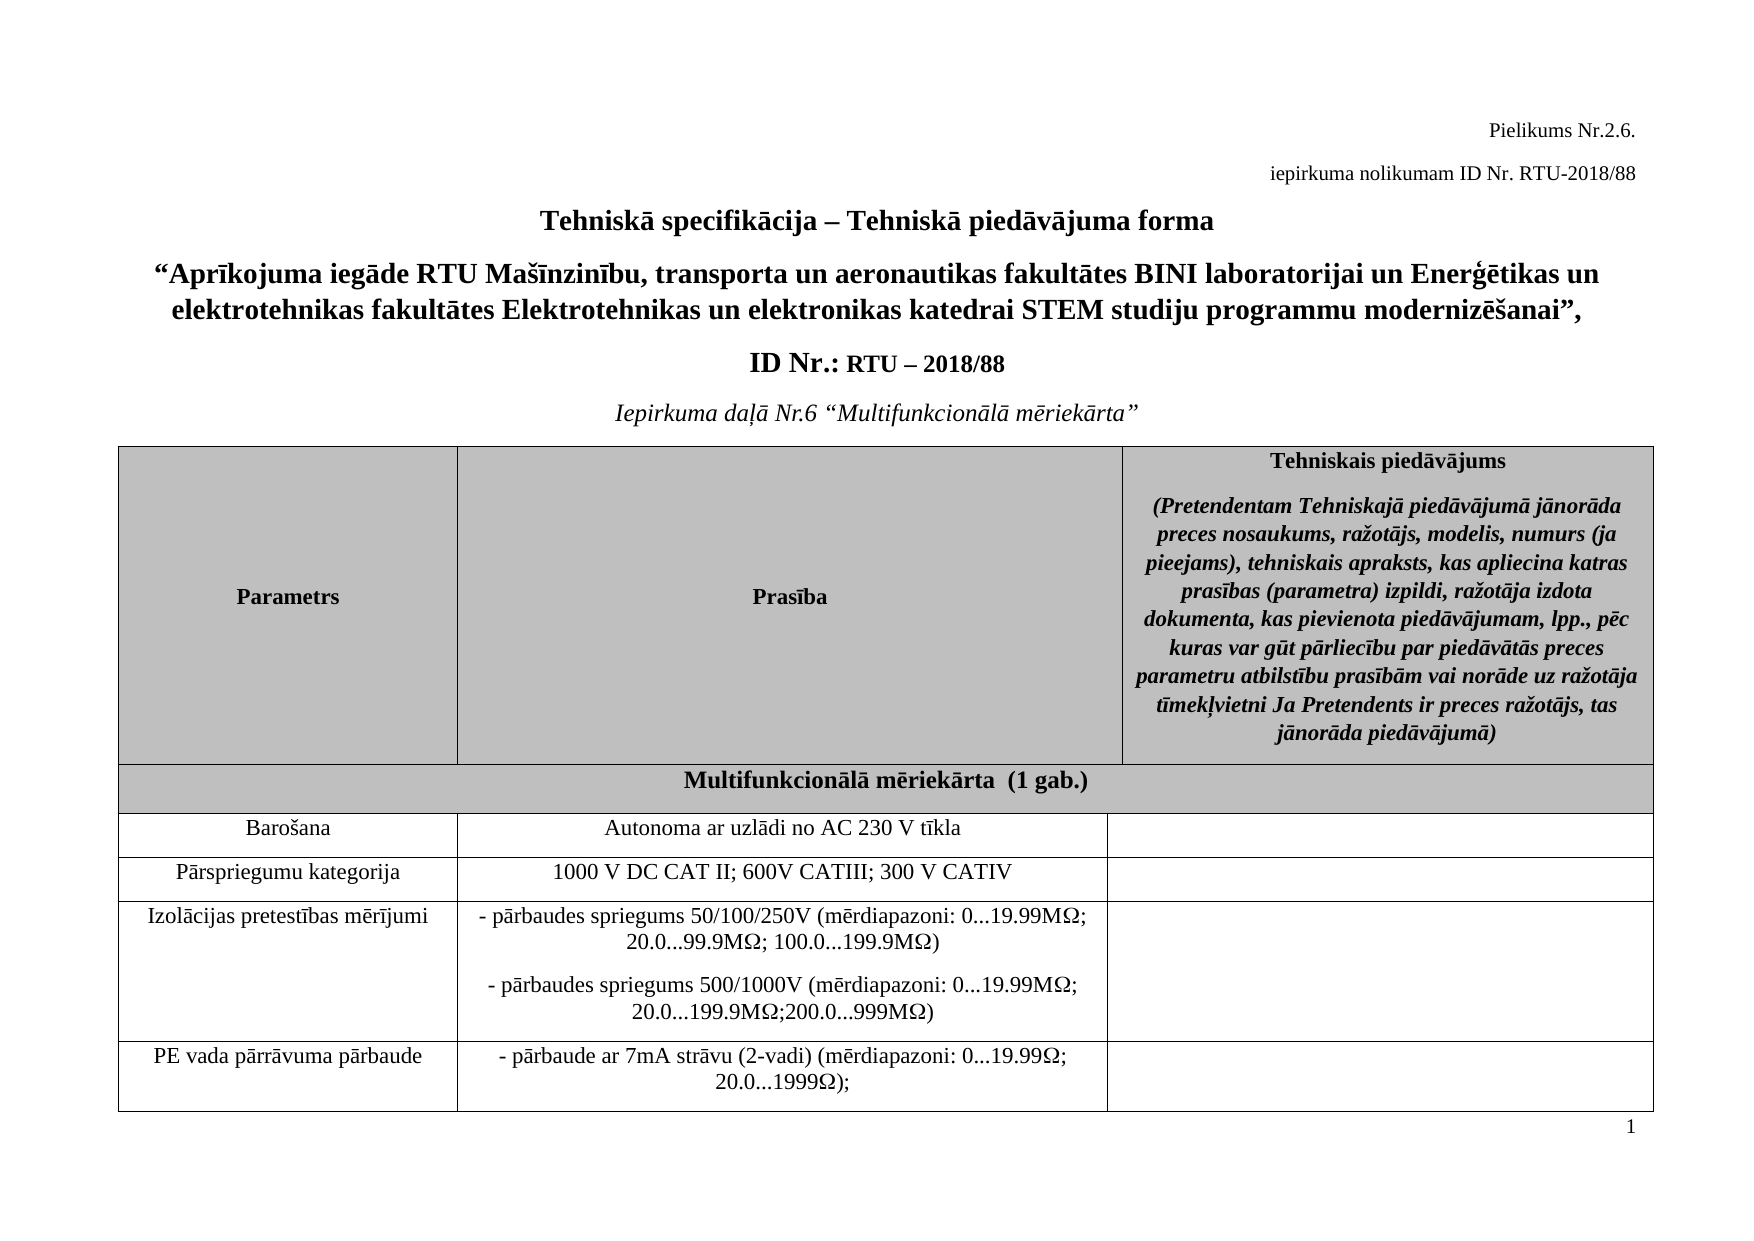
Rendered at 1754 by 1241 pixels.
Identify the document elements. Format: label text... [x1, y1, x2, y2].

table_cell Izolācijas pretestības mērījumi [119, 902, 457, 1041]
table_cell Barošana [119, 814, 457, 857]
text Iepirkuma daļā Nr.6 “Multifunkcionālā mēriekārta” [118, 398, 1636, 427]
text iepirkuma nolikumam ID Nr. RTU-2018/88 [118, 161, 1636, 185]
table_cell [1108, 902, 1653, 1041]
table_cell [119, 1042, 457, 1111]
table_cell Multifunkcionālā mēriekārta (1 gab.) [119, 765, 1653, 813]
table_header Prasība [458, 447, 1122, 764]
text Pielikums Nr.2.6. [118, 118, 1636, 142]
table_cell - pārbaudes spriegums 50/100/250V (mērdiapazoni: 0...19.99M; 20.0...99.9M; 100.0...199.9M) - pārbaudes spriegums 500/1000V (mērdiapazoni: 0...19.99M; 20.0...199.9M;200.0...999M) [458, 902, 1107, 1041]
text Tehniskā specifikācija – Tehniskā piedāvājuma forma [118, 203, 1636, 237]
text ID Nr.: RTU – 2018/88 [118, 345, 1636, 379]
table_header Parametrs [119, 447, 457, 764]
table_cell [458, 1042, 1107, 1111]
table_cell 1000 V DC CAT II; 600V CATIII; 300 V CATIV [458, 858, 1107, 901]
table_header Tehniskais piedāvājums (Pretendentam Tehniskajā piedāvājumā jānorāda preces nosaukums, ražotājs, modelis, numurs (ja pieejams), tehniskais apraksts, kas apliecina katras prasības (parametra) izpildi, ražotāja izdota dokumenta, kas pievienota piedāvājumam, lpp., pēc kuras var gūt pārliecību par piedāvātās preces parametru atbilstību prasībām vai norāde uz ražotāja tīmekļvietni Ja Pretendents ir preces ražotājs, tas jānorāda piedāvājumā) [1123, 447, 1653, 764]
table_cell [1108, 814, 1653, 857]
table_cell [1108, 1042, 1653, 1111]
table_cell [1108, 858, 1653, 901]
table_cell Pārspriegumu kategorija [119, 858, 457, 901]
text “Aprīkojuma iegāde RTU Mašīnzinību, transporta un aeronautikas fakultātes BINI laboratorijai un Enerģētikas un elektrotehnikas fakultātes Elektrotehnikas un elektronikas katedrai STEM studiju programmu modernizēšanai”, [118, 256, 1636, 326]
table_cell Autonoma ar uzlādi no AC 230 V tīkla [458, 814, 1107, 857]
